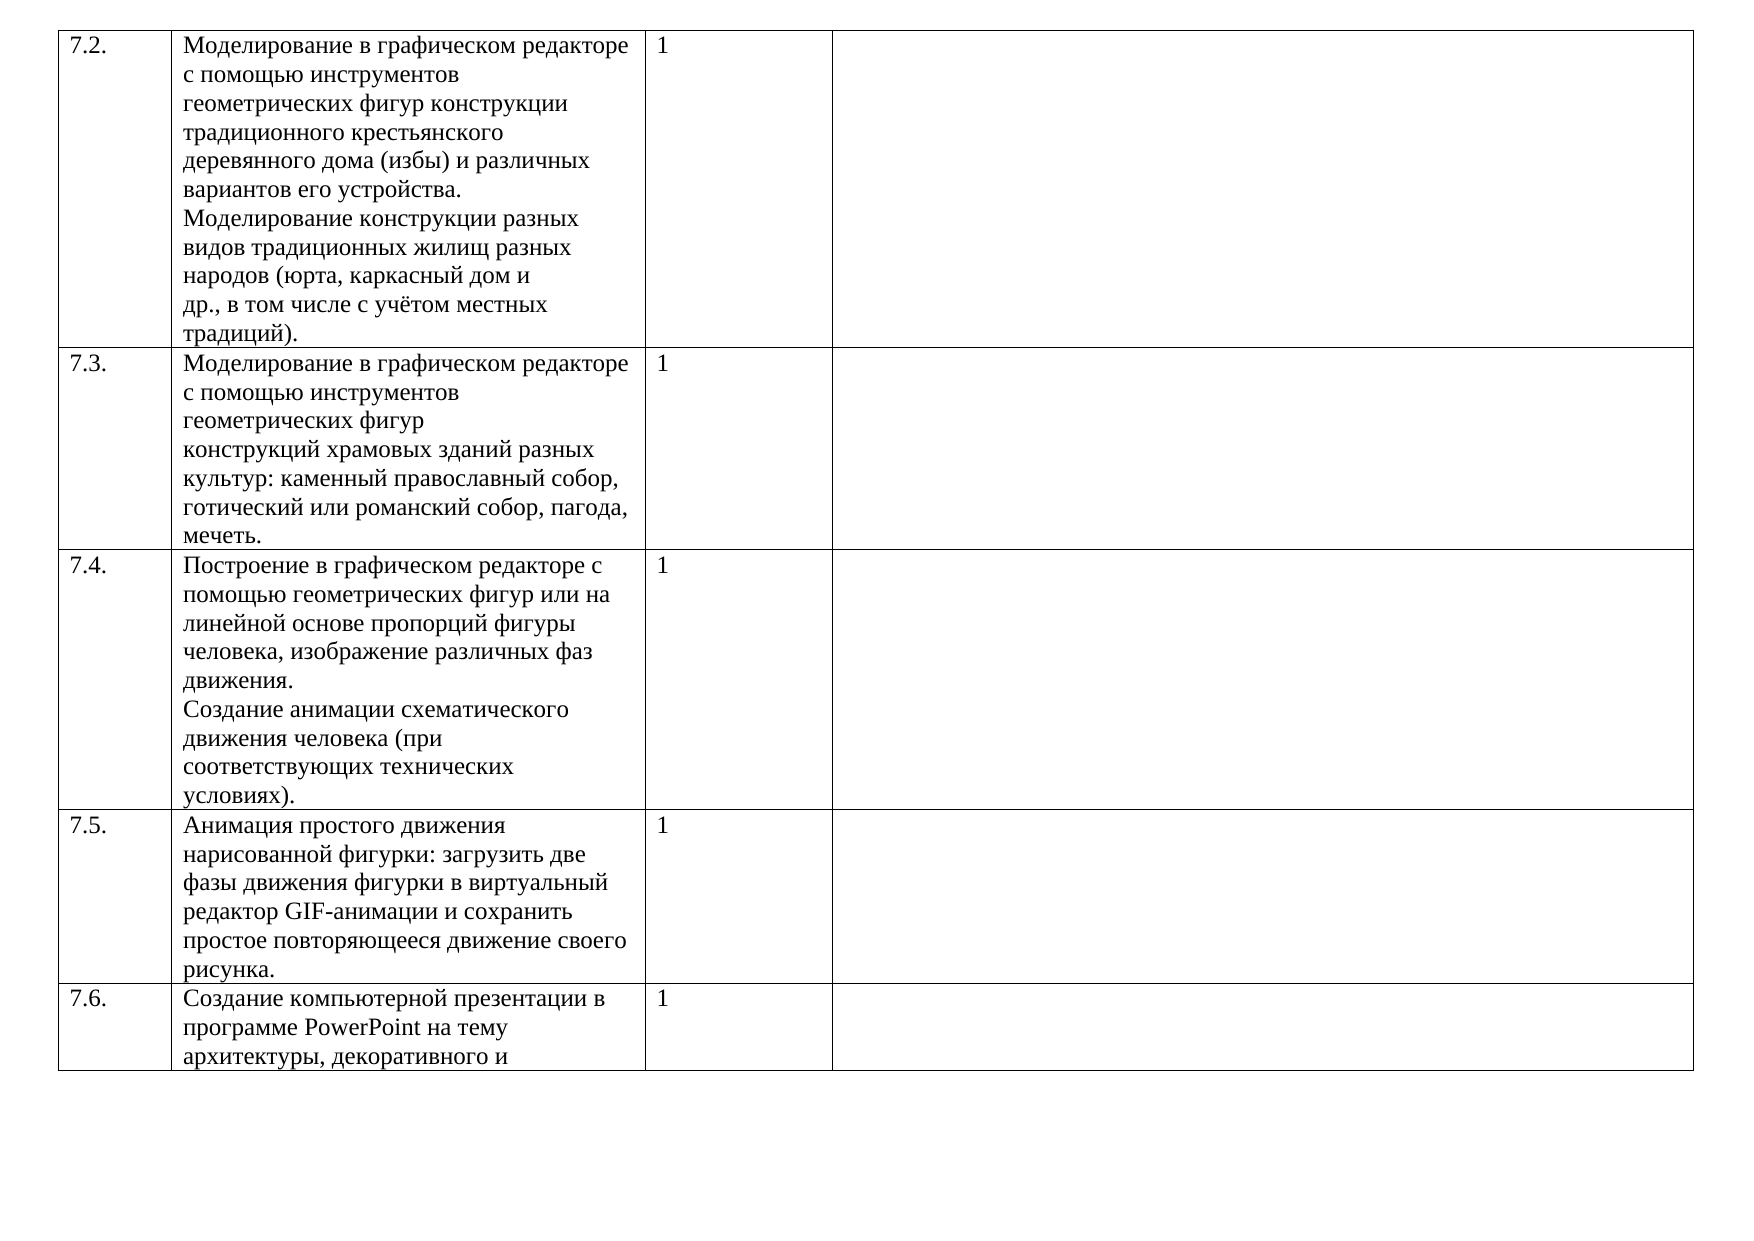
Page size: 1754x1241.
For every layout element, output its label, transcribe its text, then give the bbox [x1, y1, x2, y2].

table_cell 1 [646, 550, 832, 809]
table_cell 1 [646, 810, 832, 982]
table_cell 1 [646, 31, 832, 347]
table_cell 7.4. [59, 550, 171, 809]
table_cell [833, 348, 1693, 549]
table_cell 7.5. [59, 810, 171, 982]
table_cell Моделирование в графическом редакторе с помощью инструментов геометрических фигур конструкций храмовых зданий разных культур: каменный православный собор, готический или романский собор, пагода, мечеть. [172, 348, 645, 549]
table_cell Моделирование в графическом редакторе с помощью инструментов геометрических фигур конструкции традиционного крестьянского деревянного дома (избы) и различных вариантов его устройства. Моделирование конструкции разных видов традиционных жилищ разных народов (юрта, каркасный дом и др., в том числе с учётом местных традиций). [172, 31, 645, 347]
table_cell [833, 810, 1693, 982]
table_cell [833, 31, 1693, 347]
table_cell 7.2. [59, 31, 171, 347]
table_cell Анимация простого движения нарисованной фигурки: загрузить две фазы движения фигурки в виртуальный редактор GIF-анимации и сохранить простое повторяющееся движение своего рисунка. [172, 810, 645, 982]
table_cell [833, 984, 1693, 1070]
table_cell [833, 550, 1693, 809]
table_cell 1 [646, 984, 832, 1070]
table_cell 1 [646, 348, 832, 549]
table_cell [172, 984, 645, 1070]
table_cell 7.3. [59, 348, 171, 549]
table_cell Построение в графическом редакторе с помощью геометрических фигур или на линейной основе пропорций фигуры человека, изображение различных фаз движения. Создание анимации схематического движения человека (при соответствующих технических условиях). [172, 550, 645, 809]
table_cell 7.6. [59, 984, 171, 1070]
